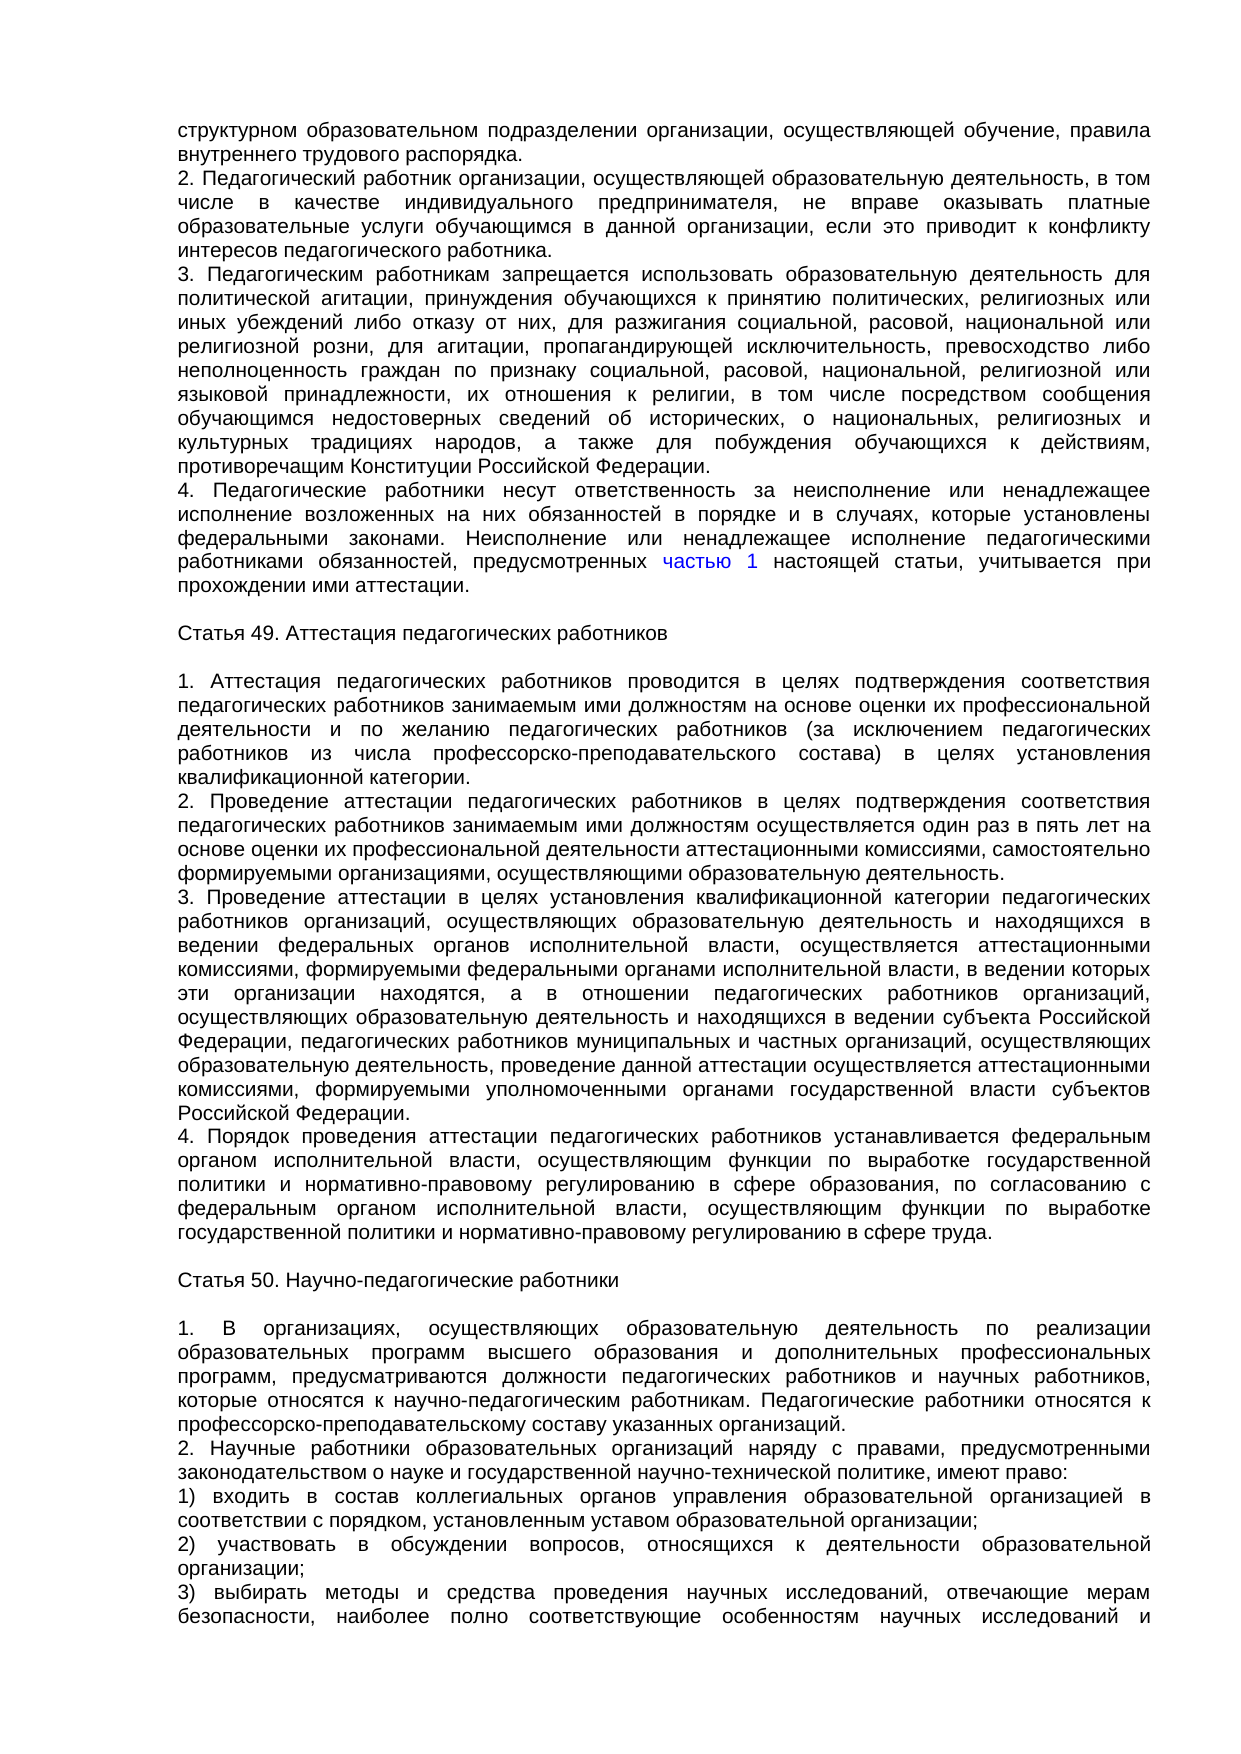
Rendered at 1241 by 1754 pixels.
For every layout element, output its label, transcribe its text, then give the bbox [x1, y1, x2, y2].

text 3. Педагогическим работникам запрещается использовать образовательную деятельность для политической агитации, принуждения обучающихся к принятию политических, религиозных или иных убеждений либо отказу от них, для разжигания социальной, расовой, национальной или религиозной розни, для агитации, пропагандирующей исключительность, превосходство либо неполноценность граждан по признаку социальной, расовой, национальной, религиозной или языковой принадлежности, их отношения к религии, в том числе посредством сообщения обучающимся недостоверных сведений об исторических, о национальных, религиозных и культурных традициях народов, а также для побуждения обучающихся к действиям, противоречащим Конституции Российской Федерации. [177, 262, 1152, 477]
text 2. Проведение аттестации педагогических работников в целях подтверждения соответствия педагогических работников занимаемым ими должностям осуществляется один раз в пять лет на основе оценки их профессиональной деятельности аттестационными комиссиями, самостоятельно формируемыми организациями, осуществляющими образовательную деятельность. [177, 789, 1152, 885]
text 2. Научные работники образовательных организаций наряду с правами, предусмотренными законодательством о науке и государственной научно-технической политике, имеют право: [177, 1436, 1152, 1484]
text 1. Аттестация педагогических работников проводится в целях подтверждения соответствия педагогических работников занимаемым ими должностям на основе оценки их профессиональной деятельности и по желанию педагогических работников (за исключением педагогических работников из числа профессорско-преподавательского состава) в целях установления квалификационной категории. [177, 669, 1152, 789]
text 1. В организациях, осуществляющих образовательную деятельность по реализации образовательных программ высшего образования и дополнительных профессиональных программ, предусматриваются должности педагогических работников и научных работников, которые относятся к научно-педагогическим работникам. Педагогические работники относятся к профессорско-преподавательскому составу указанных организаций. [177, 1316, 1152, 1436]
text 3. Проведение аттестации в целях установления квалификационной категории педагогических работников организаций, осуществляющих образовательную деятельность и находящихся в ведении федеральных органов исполнительной власти, осуществляется аттестационными комиссиями, формируемыми федеральными органами исполнительной власти, в ведении которых эти организации находятся, а в отношении педагогических работников организаций, осуществляющих образовательную деятельность и находящихся в ведении субъекта Российской Федерации, педагогических работников муниципальных и частных организаций, осуществляющих образовательную деятельность, проведение данной аттестации осуществляется аттестационными комиссиями, формируемыми уполномоченными органами государственной власти субъектов Российской Федерации. [177, 885, 1152, 1124]
text Статья 50. Научно-педагогические работники [177, 1268, 1152, 1292]
text 2. Педагогический работник организации, осуществляющей образовательную деятельность, в том числе в качестве индивидуального предпринимателя, не вправе оказывать платные образовательные услуги обучающимся в данной организации, если это приводит к конфликту интересов педагогического работника. [177, 166, 1152, 262]
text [177, 1579, 1152, 1627]
text 4. Педагогические работники несут ответственность за неисполнение или ненадлежащее исполнение возложенных на них обязанностей в порядке и в случаях, которые установлены федеральными законами. Неисполнение или ненадлежащее исполнение педагогическими работниками обязанностей, предусмотренных частью 1 настоящей статьи, учитывается при прохождении ими аттестации. [177, 477, 1152, 597]
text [177, 118, 1152, 166]
text Статья 49. Аттестация педагогических работников [177, 621, 1152, 645]
text 1) входить в состав коллегиальных органов управления образовательной организацией в соответствии с порядком, установленным уставом образовательной организации; [177, 1484, 1152, 1532]
text 2) участвовать в обсуждении вопросов, относящихся к деятельности образовательной организации; [177, 1532, 1152, 1579]
text 4. Порядок проведения аттестации педагогических работников устанавливается федеральным органом исполнительной власти, осуществляющим функции по выработке государственной политики и нормативно-правовому регулированию в сфере образования, по согласованию с федеральным органом исполнительной власти, осуществляющим функции по выработке государственной политики и нормативно-правовому регулированию в сфере труда. [177, 1124, 1152, 1244]
